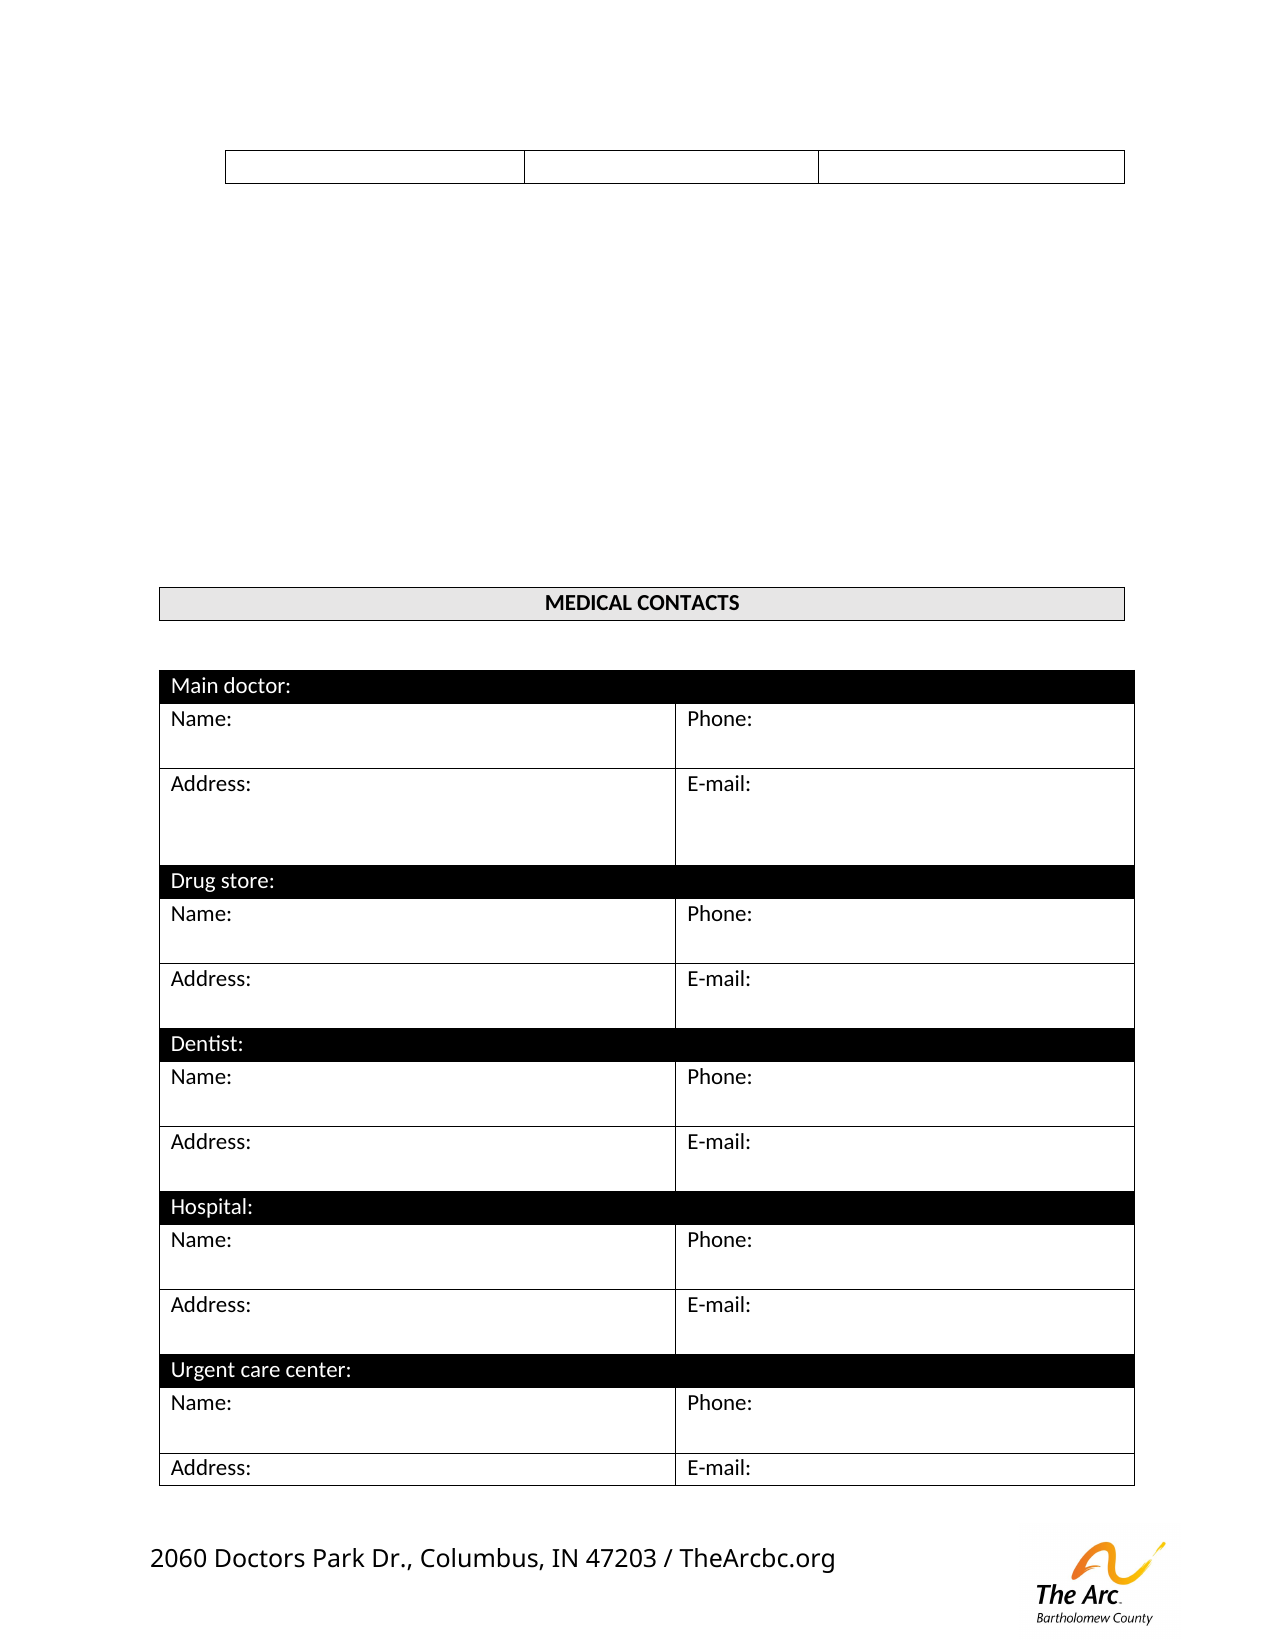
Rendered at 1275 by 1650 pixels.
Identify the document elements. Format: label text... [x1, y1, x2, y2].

table_cell Phone: [676, 1062, 1134, 1126]
table_cell [676, 1192, 1134, 1224]
table_cell [676, 1355, 1134, 1387]
table_cell E-mail: [676, 1290, 1134, 1354]
table_cell Urgent care center: [160, 1355, 675, 1387]
table_cell Name: [160, 1388, 675, 1452]
table_cell Address: [160, 1454, 675, 1485]
table_cell Phone: [676, 899, 1134, 963]
table_header [676, 671, 1134, 703]
table_cell Name: [160, 1225, 675, 1289]
table_cell Name: [160, 1062, 675, 1126]
table_cell E-mail: [676, 769, 1134, 865]
table_cell Name: [160, 704, 675, 768]
table_header Main doctor: [160, 671, 675, 703]
table_cell E-mail: [676, 1127, 1134, 1191]
table_cell Address: [160, 1290, 675, 1354]
table_cell Phone: [676, 1225, 1134, 1289]
table_cell [819, 151, 1124, 183]
table_cell Drug store: [160, 866, 675, 898]
table_cell E-mail: [676, 1454, 1134, 1485]
table_cell E-mail: [676, 964, 1134, 1028]
table_cell [525, 151, 818, 183]
table_cell Hospital: [160, 1192, 675, 1224]
table_cell Address: [160, 769, 675, 865]
table_cell Dentist: [160, 1029, 675, 1061]
table_cell Phone: [676, 704, 1134, 768]
table_header MEDICAL CONTACTS [160, 588, 1124, 620]
picture [1018, 1523, 1182, 1639]
table_cell [676, 866, 1134, 898]
table_cell Address: [160, 964, 675, 1028]
table_cell Phone: [676, 1388, 1134, 1452]
table_cell Address: [160, 1127, 675, 1191]
table_cell [226, 151, 524, 183]
table_cell [676, 1029, 1134, 1061]
table_cell Name: [160, 899, 675, 963]
